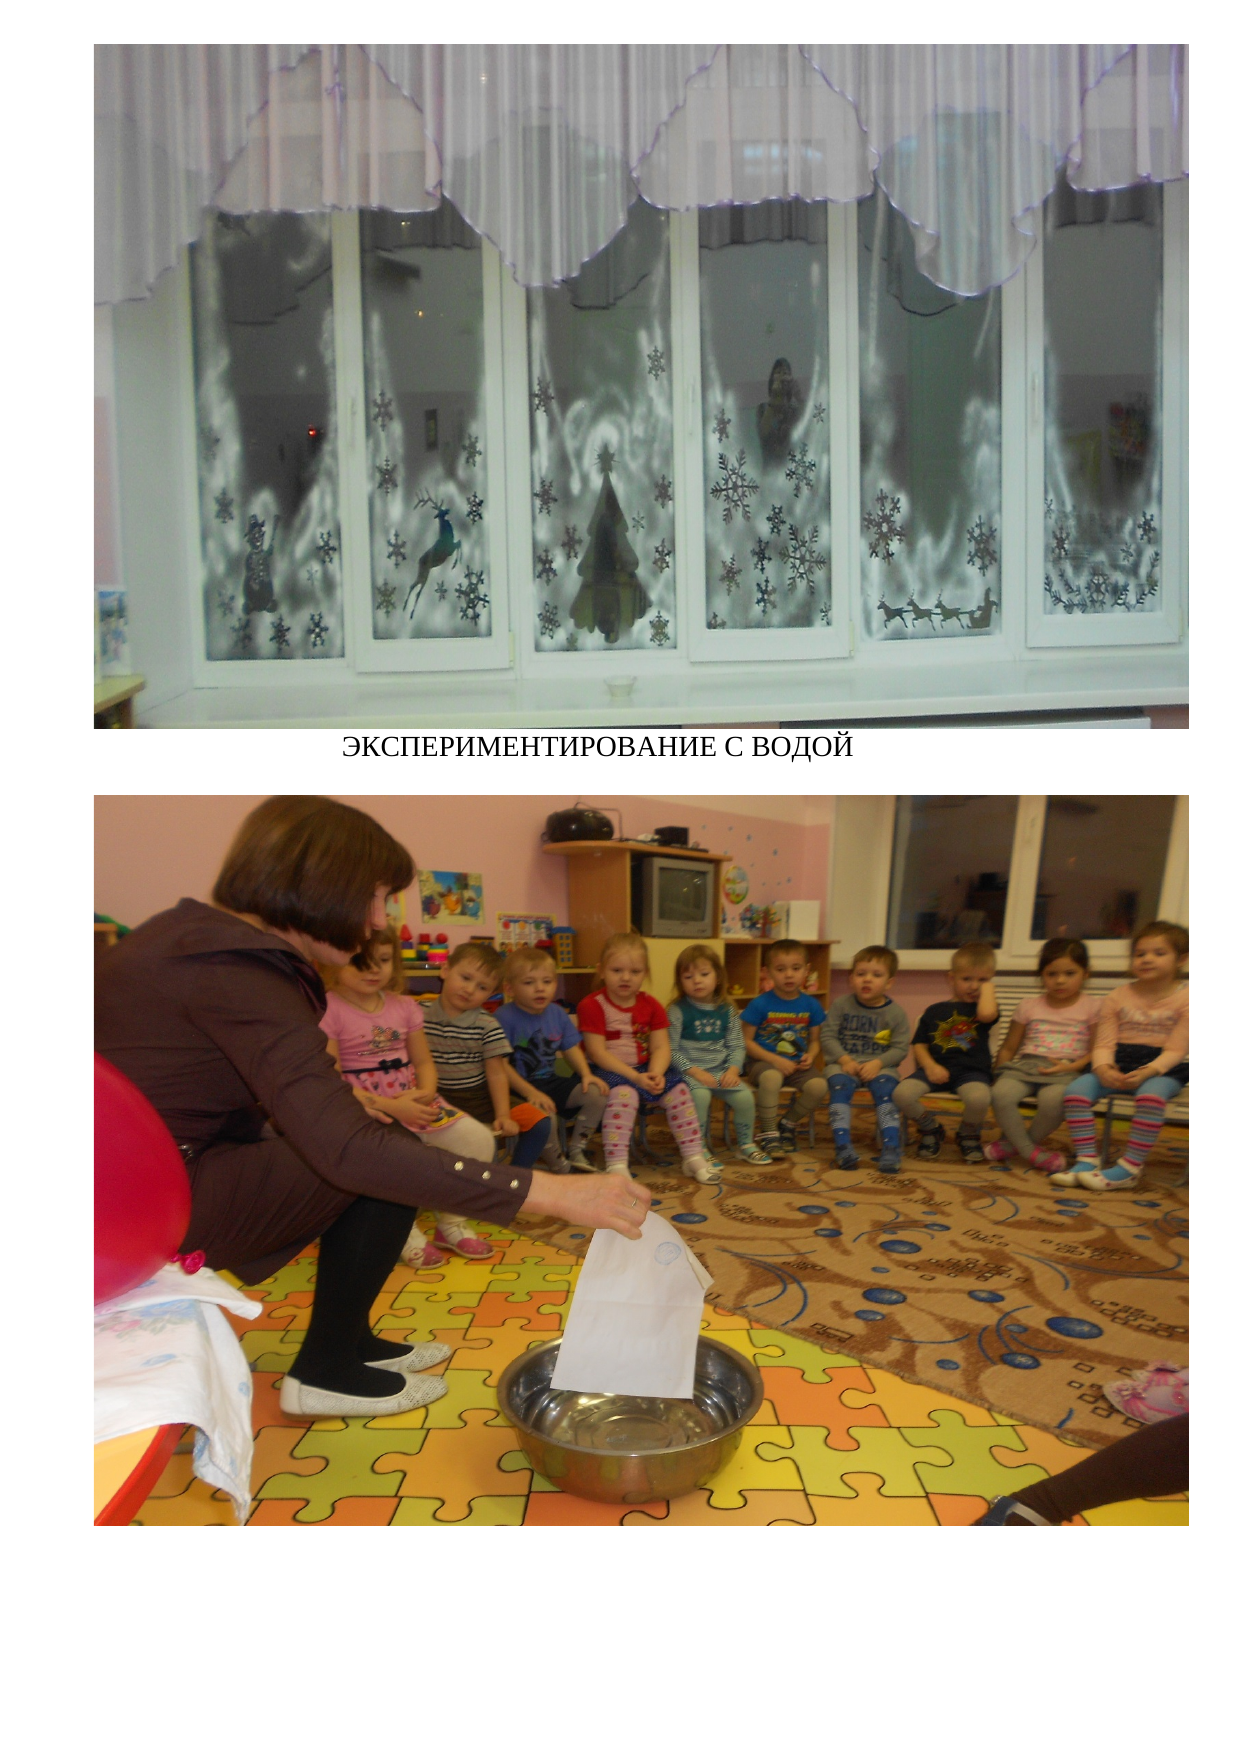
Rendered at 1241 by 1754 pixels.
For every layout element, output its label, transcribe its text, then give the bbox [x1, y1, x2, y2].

text экспериментирование с водой [94, 729, 1152, 762]
picture [93, 795, 1189, 1526]
picture [93, 44, 1189, 729]
